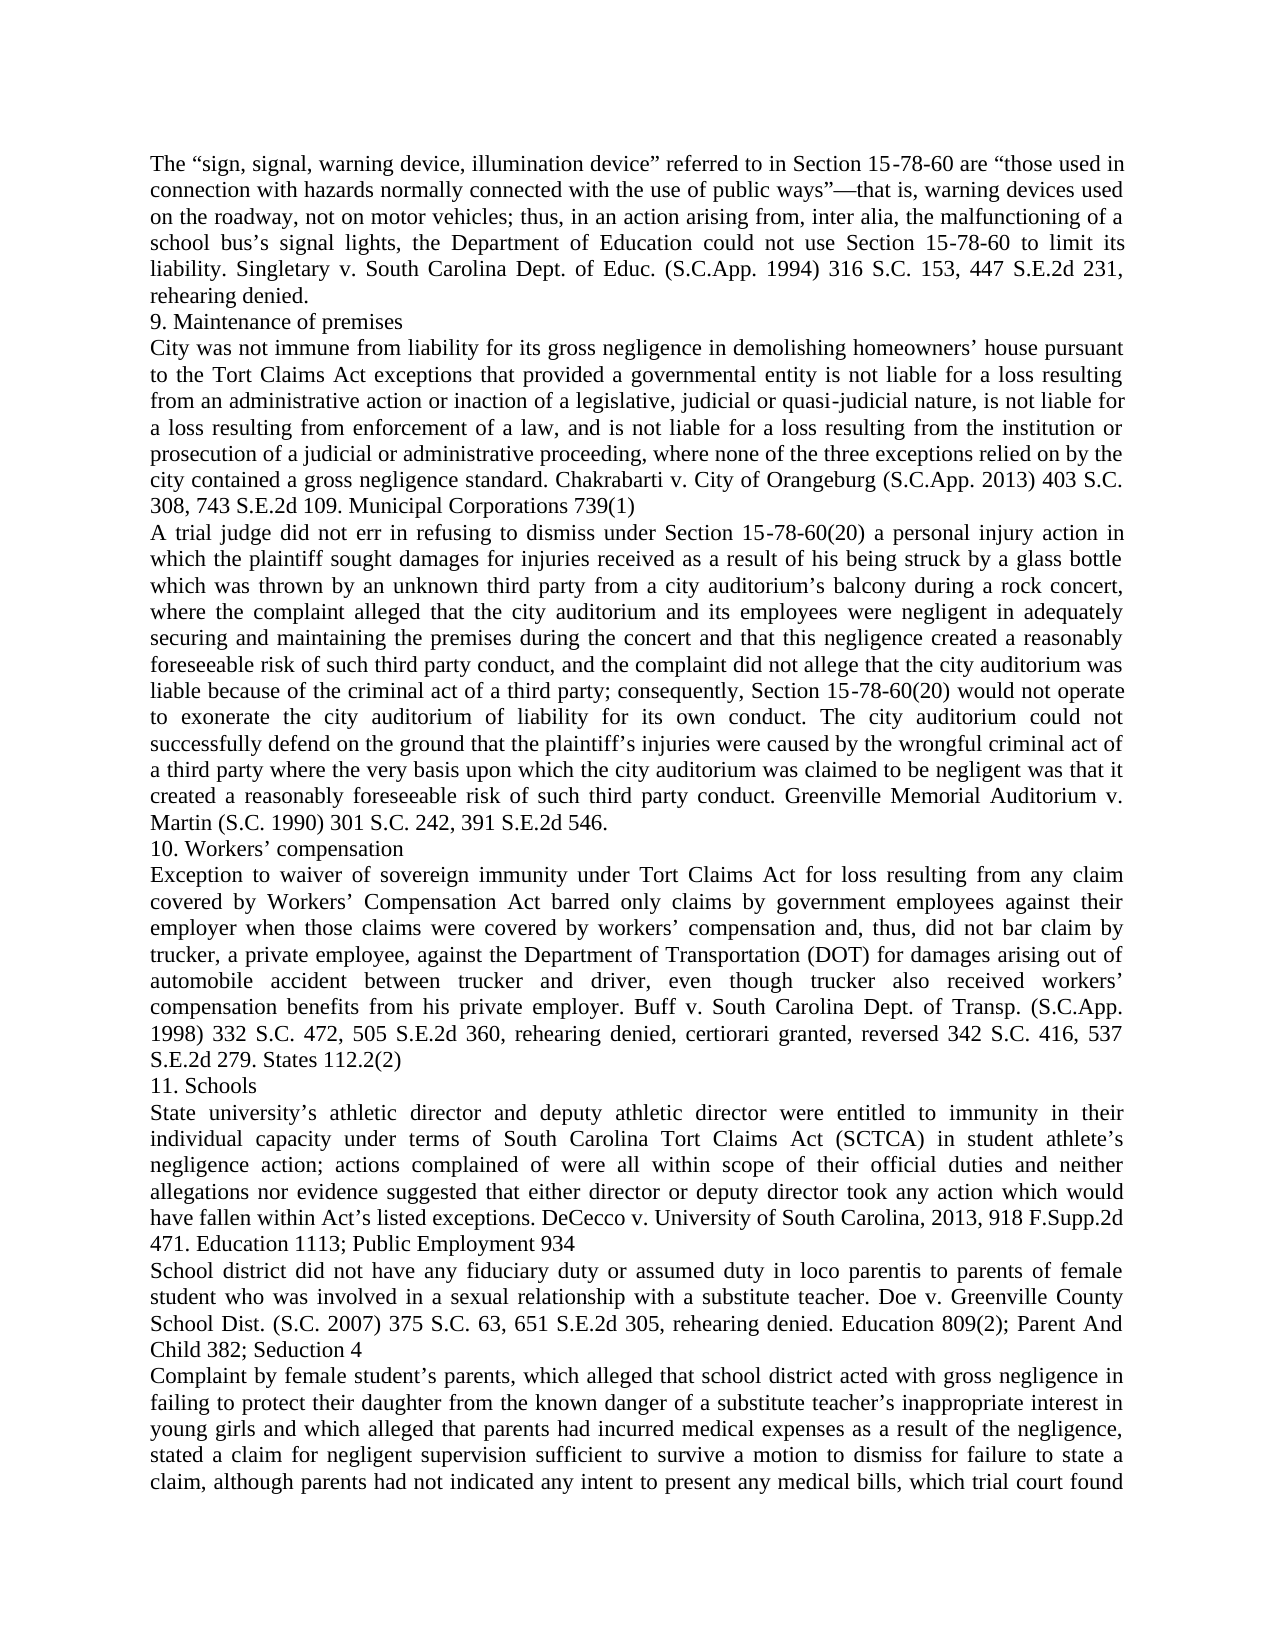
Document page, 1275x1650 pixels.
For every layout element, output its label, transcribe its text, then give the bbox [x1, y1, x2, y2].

text 9. Maintenance of premises [150, 308, 1125, 334]
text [150, 1362, 1125, 1494]
text City was not immune from liability for its gross negligence in demolishing homeowners’ house pursuant to the Tort Claims Act exceptions that provided a governmental entity is not liable for a loss resulting from an administrative action or inaction of a legislative, judicial or quasi-judicial nature, is not liable for a loss resulting from enforcement of a law, and is not liable for a loss resulting from the institution or prosecution of a judicial or administrative proceeding, where none of the three exceptions relied on by the city contained a gross negligence standard. Chakrabarti v. City of Orangeburg (S.C.App. 2013) 403 S.C. 308, 743 S.E.2d 109. Municipal Corporations 739(1) [150, 334, 1125, 519]
text 11. Schools [150, 1072, 1125, 1099]
text School district did not have any fiduciary duty or assumed duty in loco parentis to parents of female student who was involved in a sexual relationship with a substitute teacher. Doe v. Greenville County School Dist. (S.C. 2007) 375 S.C. 63, 651 S.E.2d 305, rehearing denied. Education 809(2); Parent And Child 382; Seduction 4 [150, 1257, 1125, 1362]
text A trial judge did not err in refusing to dismiss under Section 15-78-60(20) a personal injury action in which the plaintiff sought damages for injuries received as a result of his being struck by a glass bottle which was thrown by an unknown third party from a city auditorium’s balcony during a rock concert, where the complaint alleged that the city auditorium and its employees were negligent in adequately securing and maintaining the premises during the concert and that this negligence created a reasonably foreseeable risk of such third party conduct, and the complaint did not allege that the city auditorium was liable because of the criminal act of a third party; consequently, Section 15-78-60(20) would not operate to exonerate the city auditorium of liability for its own conduct. The city auditorium could not successfully defend on the ground that the plaintiff’s injuries were caused by the wrongful criminal act of a third party where the very basis upon which the city auditorium was claimed to be negligent was that it created a reasonably foreseeable risk of such third party conduct. Greenville Memorial Auditorium v. Martin (S.C. 1990) 301 S.C. 242, 391 S.E.2d 546. [150, 519, 1125, 835]
text 10. Workers’ compensation [150, 835, 1125, 862]
text State university’s athletic director and deputy athletic director were entitled to immunity in their individual capacity under terms of South Carolina Tort Claims Act (SCTCA) in student athlete’s negligence action; actions complained of were all within scope of their official duties and neither allegations nor evidence suggested that either director or deputy director took any action which would have fallen within Act’s listed exceptions. DeCecco v. University of South Carolina, 2013, 918 F.Supp.2d 471. Education 1113; Public Employment 934 [150, 1099, 1125, 1257]
text Exception to waiver of sovereign immunity under Tort Claims Act for loss resulting from any claim covered by Workers’ Compensation Act barred only claims by government employees against their employer when those claims were covered by workers’ compensation and, thus, did not bar claim by trucker, a private employee, against the Department of Transportation (DOT) for damages arising out of automobile accident between trucker and driver, even though trucker also received workers’ compensation benefits from his private employer. Buff v. South Carolina Dept. of Transp. (S.C.App. 1998) 332 S.C. 472, 505 S.E.2d 360, rehearing denied, certiorari granted, reversed 342 S.C. 416, 537 S.E.2d 279. States 112.2(2) [150, 862, 1125, 1072]
text The “sign, signal, warning device, illumination device” referred to in Section 15-78-60 are “those used in connection with hazards normally connected with the use of public ways”—that is, warning devices used on the roadway, not on motor vehicles; thus, in an action arising from, inter alia, the malfunctioning of a school bus’s signal lights, the Department of Education could not use Section 15-78-60 to limit its liability. Singletary v. South Carolina Dept. of Educ. (S.C.App. 1994) 316 S.C. 153, 447 S.E.2d 231, rehearing denied. [150, 150, 1125, 308]
